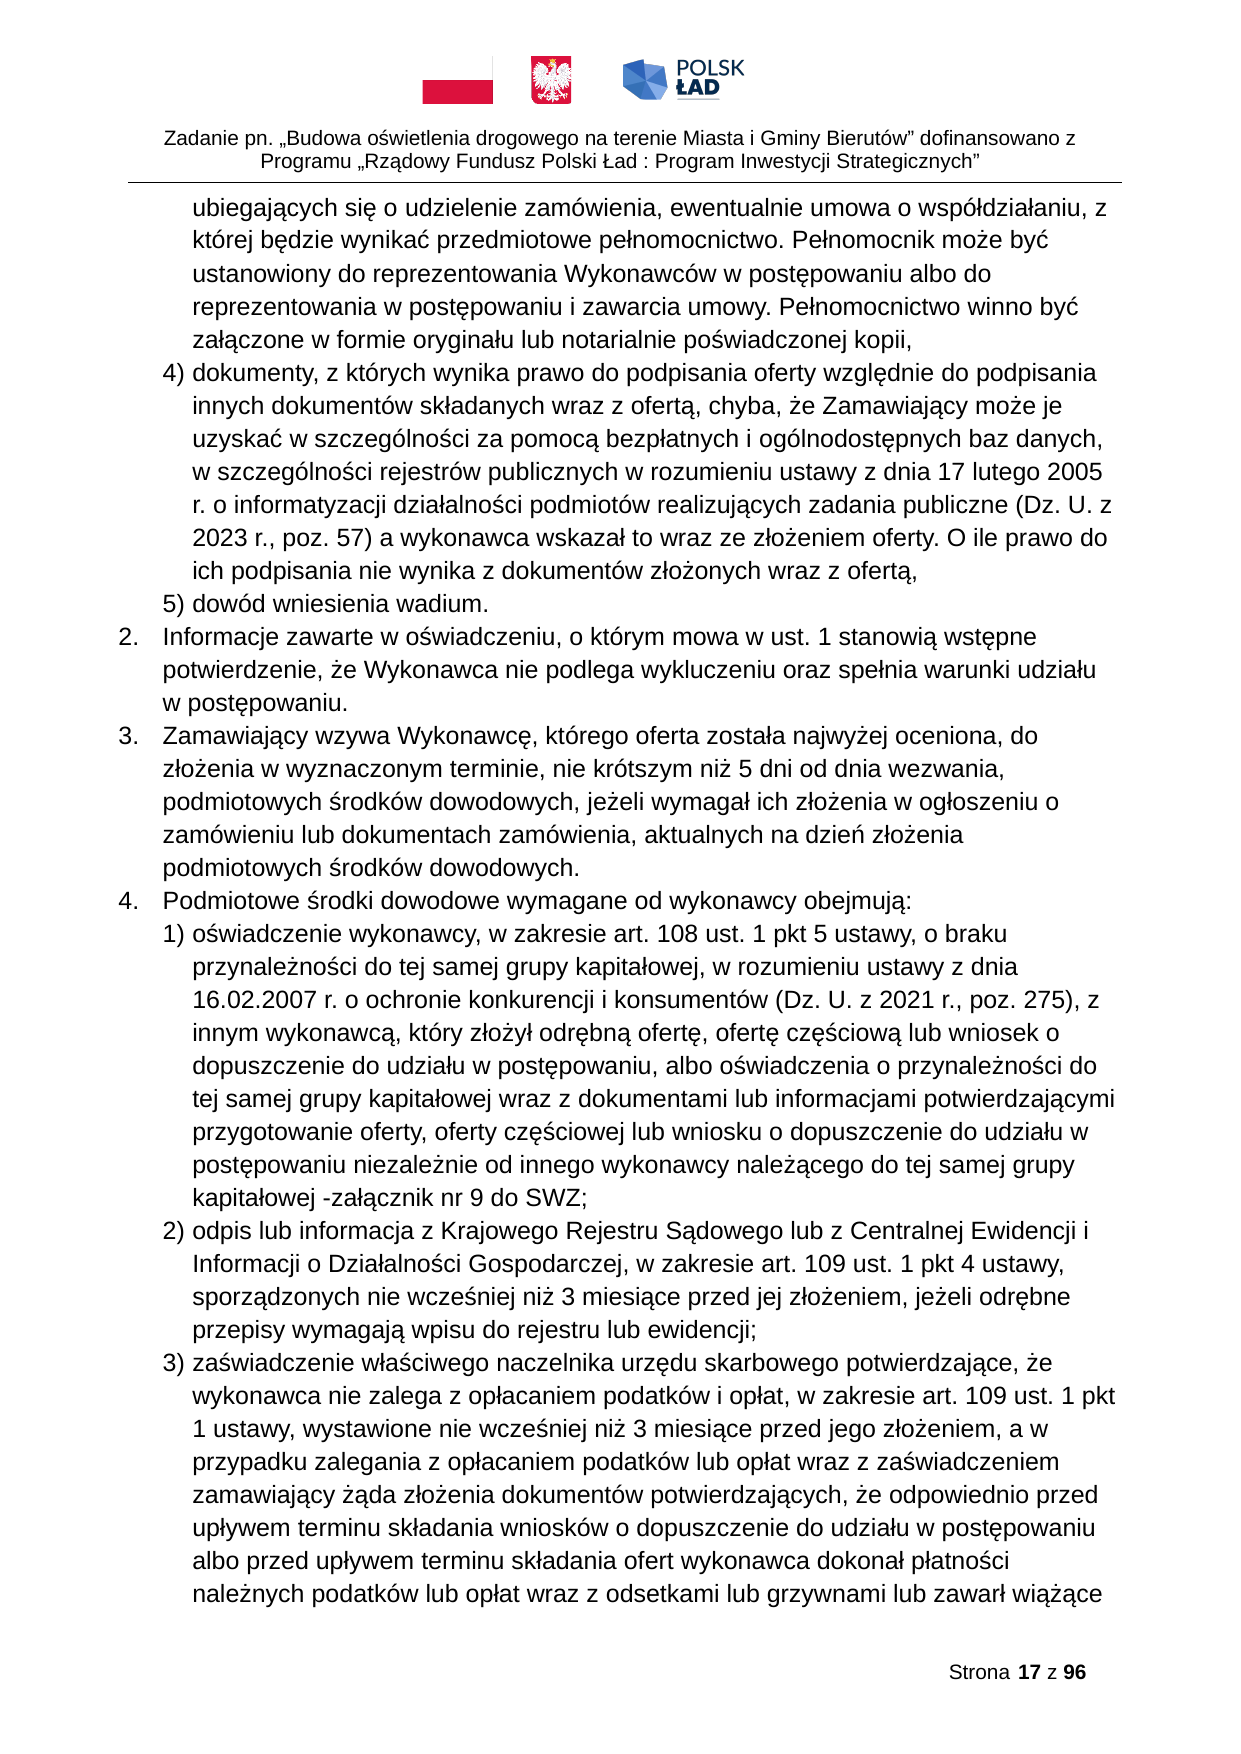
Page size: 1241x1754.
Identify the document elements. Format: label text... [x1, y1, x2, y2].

list oświadczenie wykonawcy, w zakresie art. 108 ust. 1 pkt 5 ustawy, o braku przynależności do tej samej grupy kapitałowej, w rozumieniu ustawy z dnia 16.02.2007 r. o ochronie konkurencji i konsumentów (Dz. U. z 2021 r., poz. 275), z innym wykonawcą, który złożył odrębną ofertę, ofertę częściową lub wniosek o dopuszczenie do udziału w postępowaniu, albo oświadczenia o przynależności do tej samej grupy kapitałowej wraz z dokumentami lub informacjami potwierdzającymi przygotowanie oferty, oferty częściowej lub wniosku o dopuszczenie do udziału w postępowaniu niezależnie od innego wykonawcy należącego do tej samej grupy kapitałowej -załącznik nr 9 do SWZ; [162, 919, 1122, 1212]
list dowód wniesienia wadium. [162, 589, 1122, 617]
list dokumenty, z których wynika prawo do podpisania oferty względnie do podpisania innych dokumentów składanych wraz z ofertą, chyba, że Zamawiający może je uzyskać w szczególności za pomocą bezpłatnych i ogólnodostępnych baz danych, w szczególności rejestrów publicznych w rozumieniu ustawy z dnia 17 lutego 2005 r. o informatyzacji działalności podmiotów realizujących zadania publiczne (Dz. U. z 2023 r., poz. 57) a wykonawca wskazał to wraz ze złożeniem oferty. O ile prawo do ich podpisania nie wynika z dokumentów złożonych wraz z ofertą, [162, 358, 1122, 584]
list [162, 192, 1122, 353]
list odpis lub informacja z Krajowego Rejestru Sądowego lub z Centralnej Ewidencji i Informacji o Działalności Gospodarczej, w zakresie art. 109 ust. 1 pkt 4 ustawy, sporządzonych nie wcześniej niż 3 miesiące przed jej złożeniem, jeżeli odrębne przepisy wymagają wpisu do rejestru lub ewidencji; [162, 1216, 1122, 1344]
picture [623, 59, 745, 100]
list Zamawiający wzywa Wykonawcę, którego oferta została najwyżej oceniona, do złożenia w wyznaczonym terminie, nie krótszym niż 5 dni od dnia wezwania, podmiotowych środków dowodowych, jeżeli wymagał ich złożenia w ogłoszeniu o zamówieniu lub dokumentach zamówienia, aktualnych na dzień złożenia podmiotowych środków dowodowych. [118, 721, 1122, 882]
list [162, 1348, 1122, 1608]
list Podmiotowe środki dowodowe wymagane od wykonawcy obejmują: [118, 886, 1122, 915]
list Informacje zawarte w oświadczeniu, o którym mowa w ust. 1 stanowią wstępne potwierdzenie, że Wykonawca nie podlega wykluczeniu oraz spełnia warunki udziału w postępowaniu. [118, 622, 1122, 717]
picture [421, 56, 571, 104]
